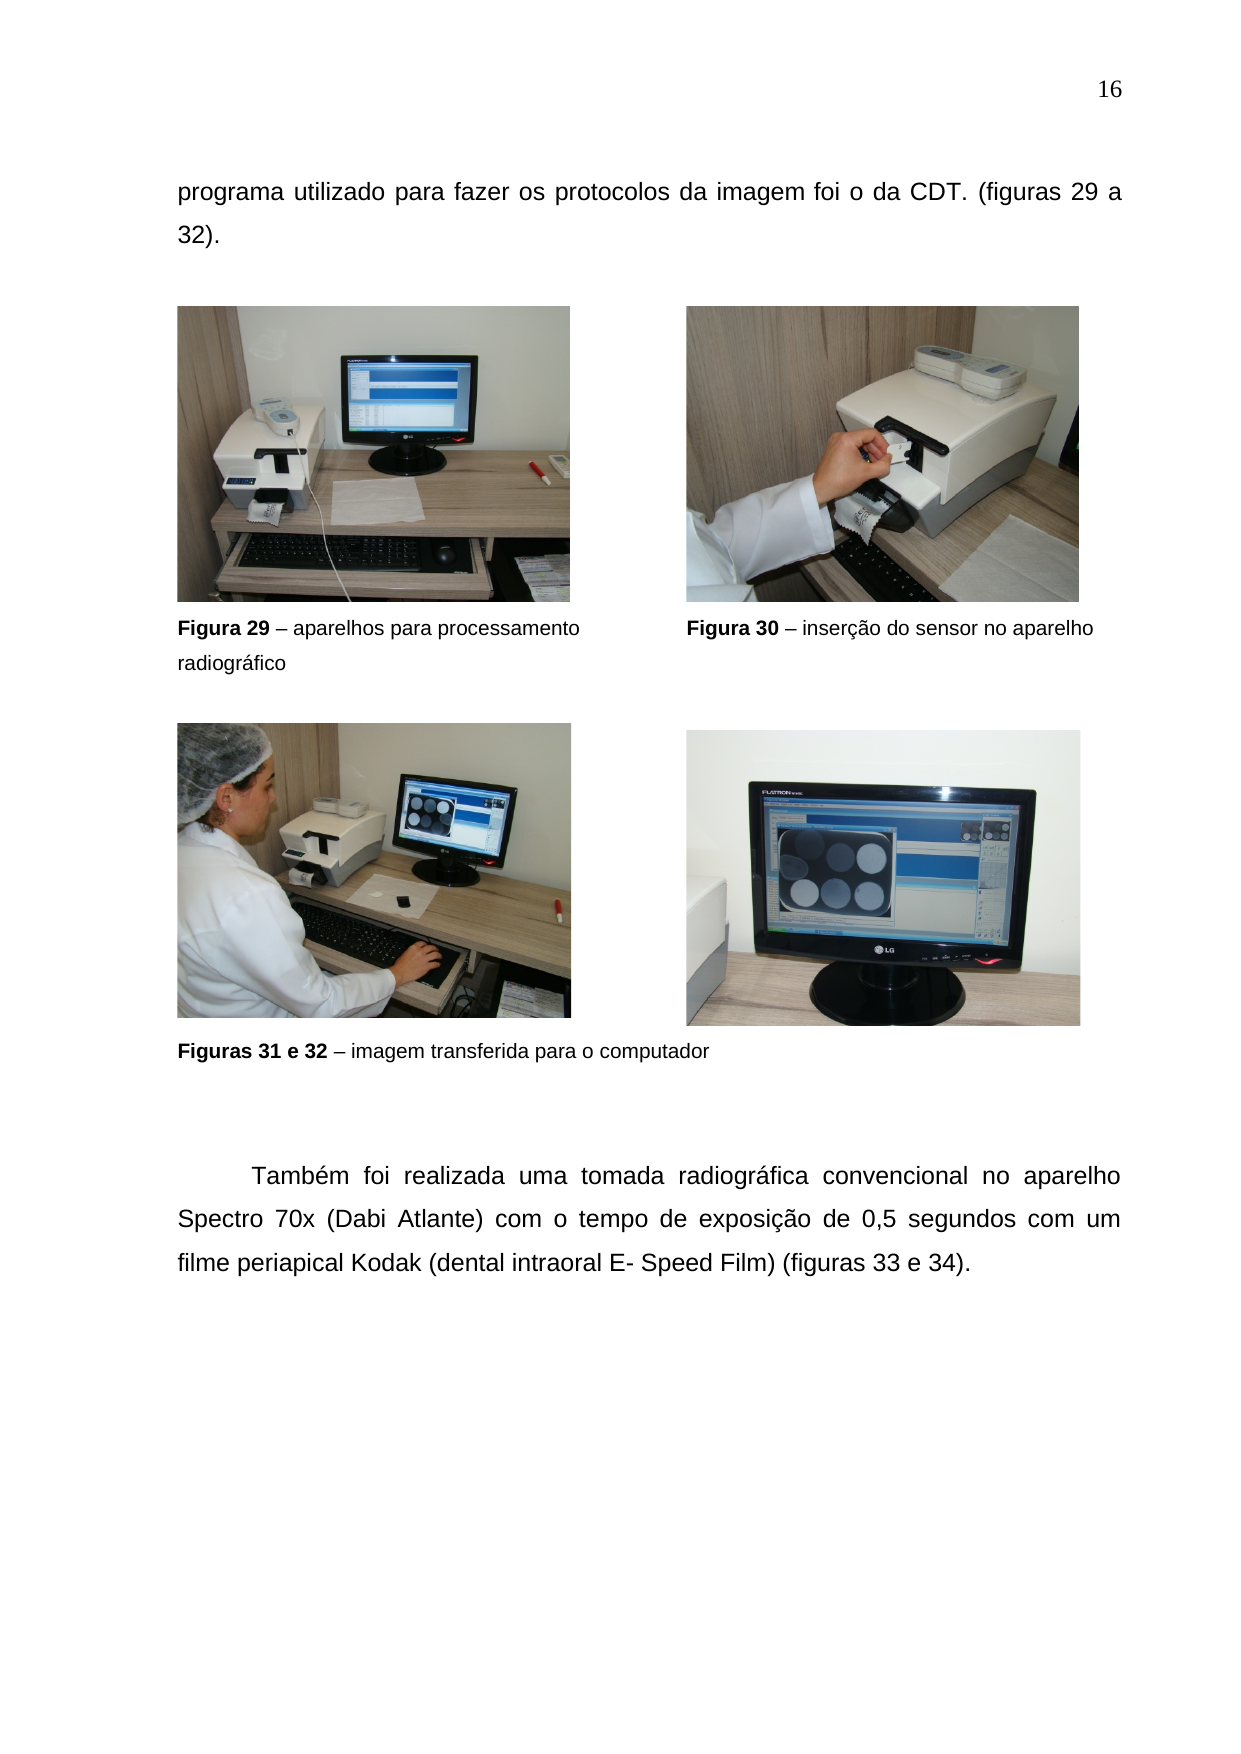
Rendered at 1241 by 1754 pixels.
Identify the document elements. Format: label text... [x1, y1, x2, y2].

picture [686, 306, 1079, 602]
text Figura 29 – aparelhos para processamento radiográfico [177, 615, 613, 675]
picture [177, 723, 572, 1018]
text Figura 30 – inserção do sensor no aparelho [686, 615, 1122, 639]
text Figuras 31 e 32 – imagem transferida para o computador [177, 1039, 1122, 1063]
text Também foi realizada uma tomada radiográfica convencional no aparelho Spectro 70x (Dabi Atlante) com o tempo de exposição de 0,5 segundos com um filme periapical Kodak (dental intraoral E- Speed Film) (figuras 33 e 34). [177, 1161, 1122, 1276]
picture [177, 306, 570, 602]
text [177, 177, 1122, 249]
picture [686, 730, 1081, 1026]
